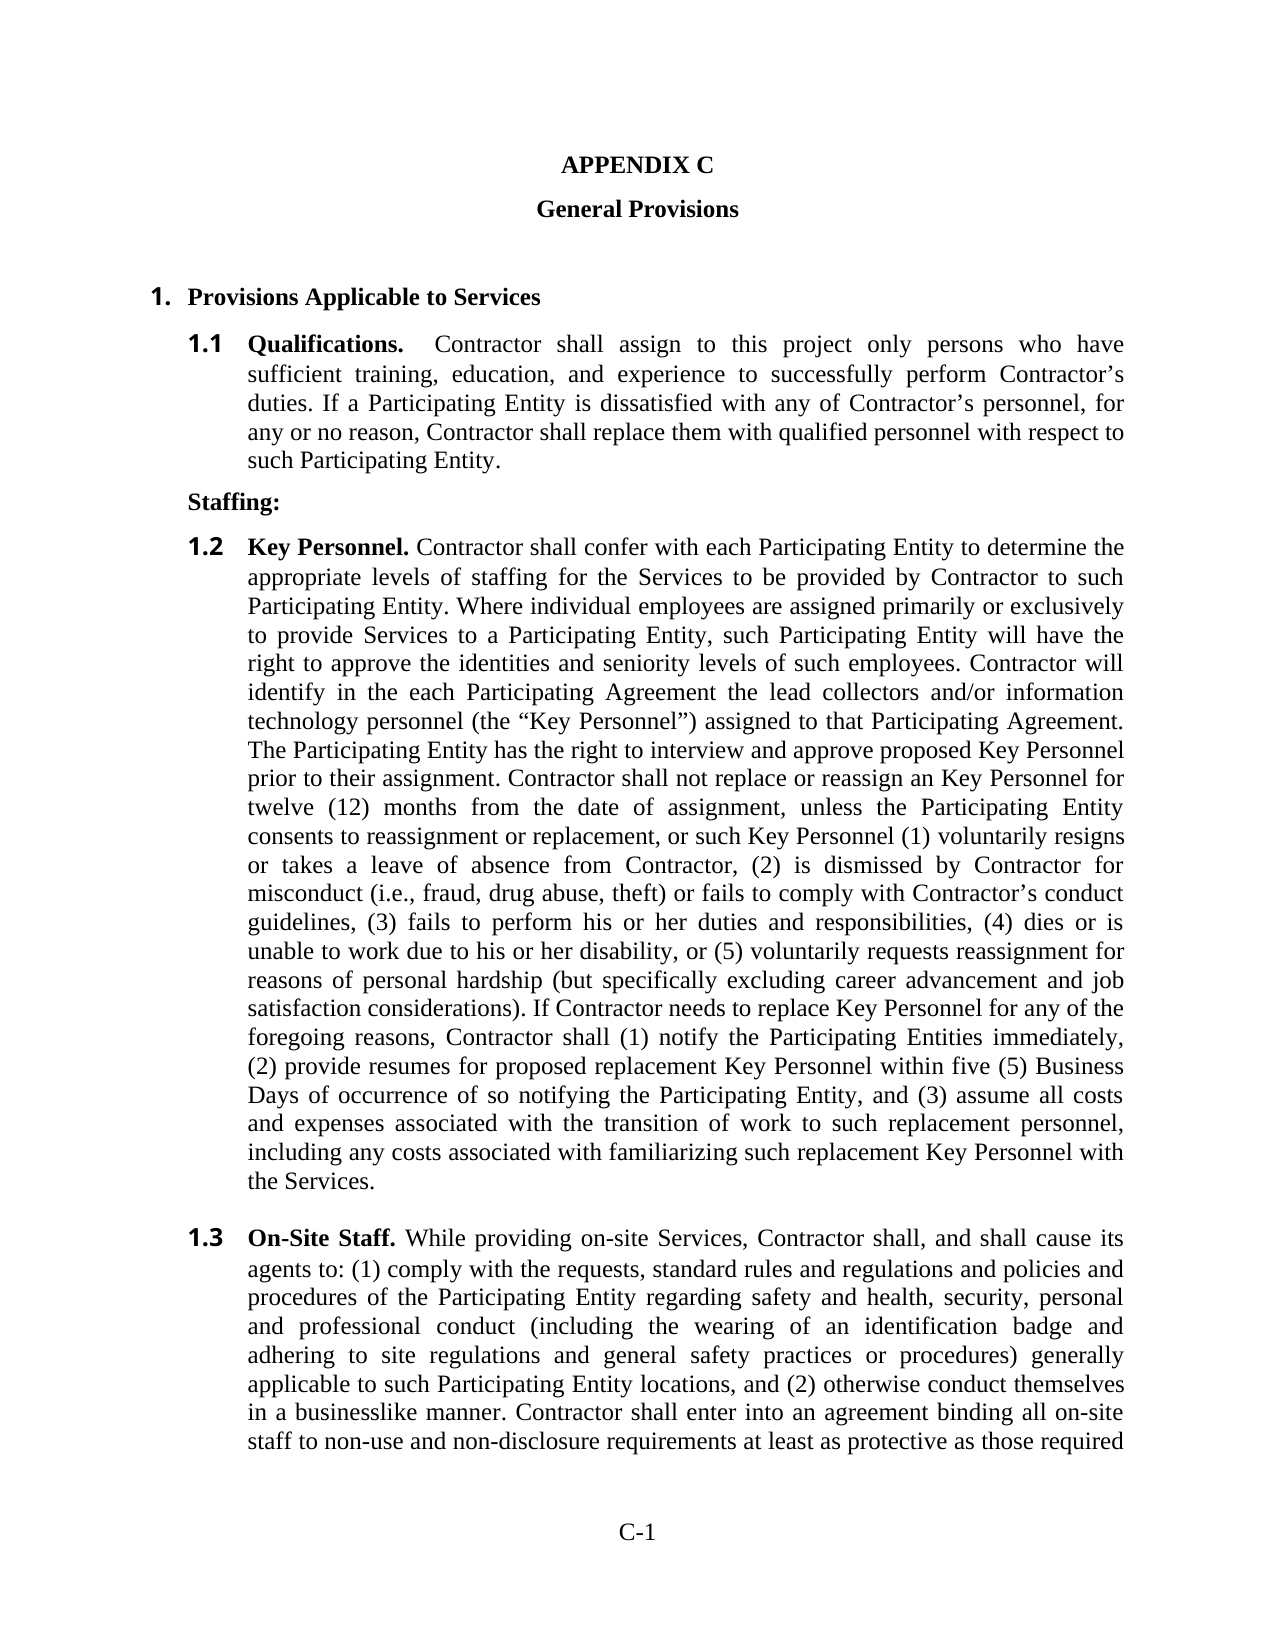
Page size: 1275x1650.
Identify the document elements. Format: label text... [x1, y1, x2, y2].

text Staffing: [187, 487, 1125, 516]
list Provisions Applicable to Services [150, 279, 1125, 313]
list Qualifications. Contractor shall assign to this project only persons who have sufficient training, education, and experience to successfully perform Contractor’s duties. If a Participating Entity is dissatisfied with any of Contractor’s personnel, for any or no reason, Contractor shall replace them with qualified personnel with respect to such Participating Entity. [187, 325, 1125, 474]
text APPENDIX C [150, 150, 1125, 179]
list Key Personnel. Contractor shall confer with each Participating Entity to determine the appropriate levels of staffing for the Services to be provided by Contractor to such Participating Entity. Where individual employees are assigned primarily or exclusively to provide Services to a Participating Entity, such Participating Entity will have the right to approve the identities and seniority levels of such employees. Contractor will identify in the each Participating Agreement the lead collectors and/or information technology personnel (the “Key Personnel”) assigned to that Participating Agreement. The Participating Entity has the right to interview and approve proposed Key Personnel prior to their assignment. Contractor shall not replace or reassign an Key Personnel for twelve (12) months from the date of assignment, unless the Participating Entity consents to reassignment or replacement, or such Key Personnel (1) voluntarily resigns or takes a leave of absence from Contractor, (2) is dismissed by Contractor for misconduct (i.e., fraud, drug abuse, theft) or fails to comply with Contractor’s conduct guidelines, (3) fails to perform his or her duties and responsibilities, (4) dies or is unable to work due to his or her disability, or (5) voluntarily requests reassignment for reasons of personal hardship (but specifically excluding career advancement and job satisfaction considerations). If Contractor needs to replace Key Personnel for any of the foregoing reasons, Contractor shall (1) notify the Participating Entities immediately, (2) provide resumes for proposed replacement Key Personnel within five (5) Business Days of occurrence of so notifying the Participating Entity, and (3) assume all costs and expenses associated with the transition of work to such replacement personnel, including any costs associated with familiarizing such replacement Key Personnel with the Services. [187, 528, 1125, 1195]
title General Provisions [150, 191, 1125, 222]
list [187, 1220, 1125, 1455]
